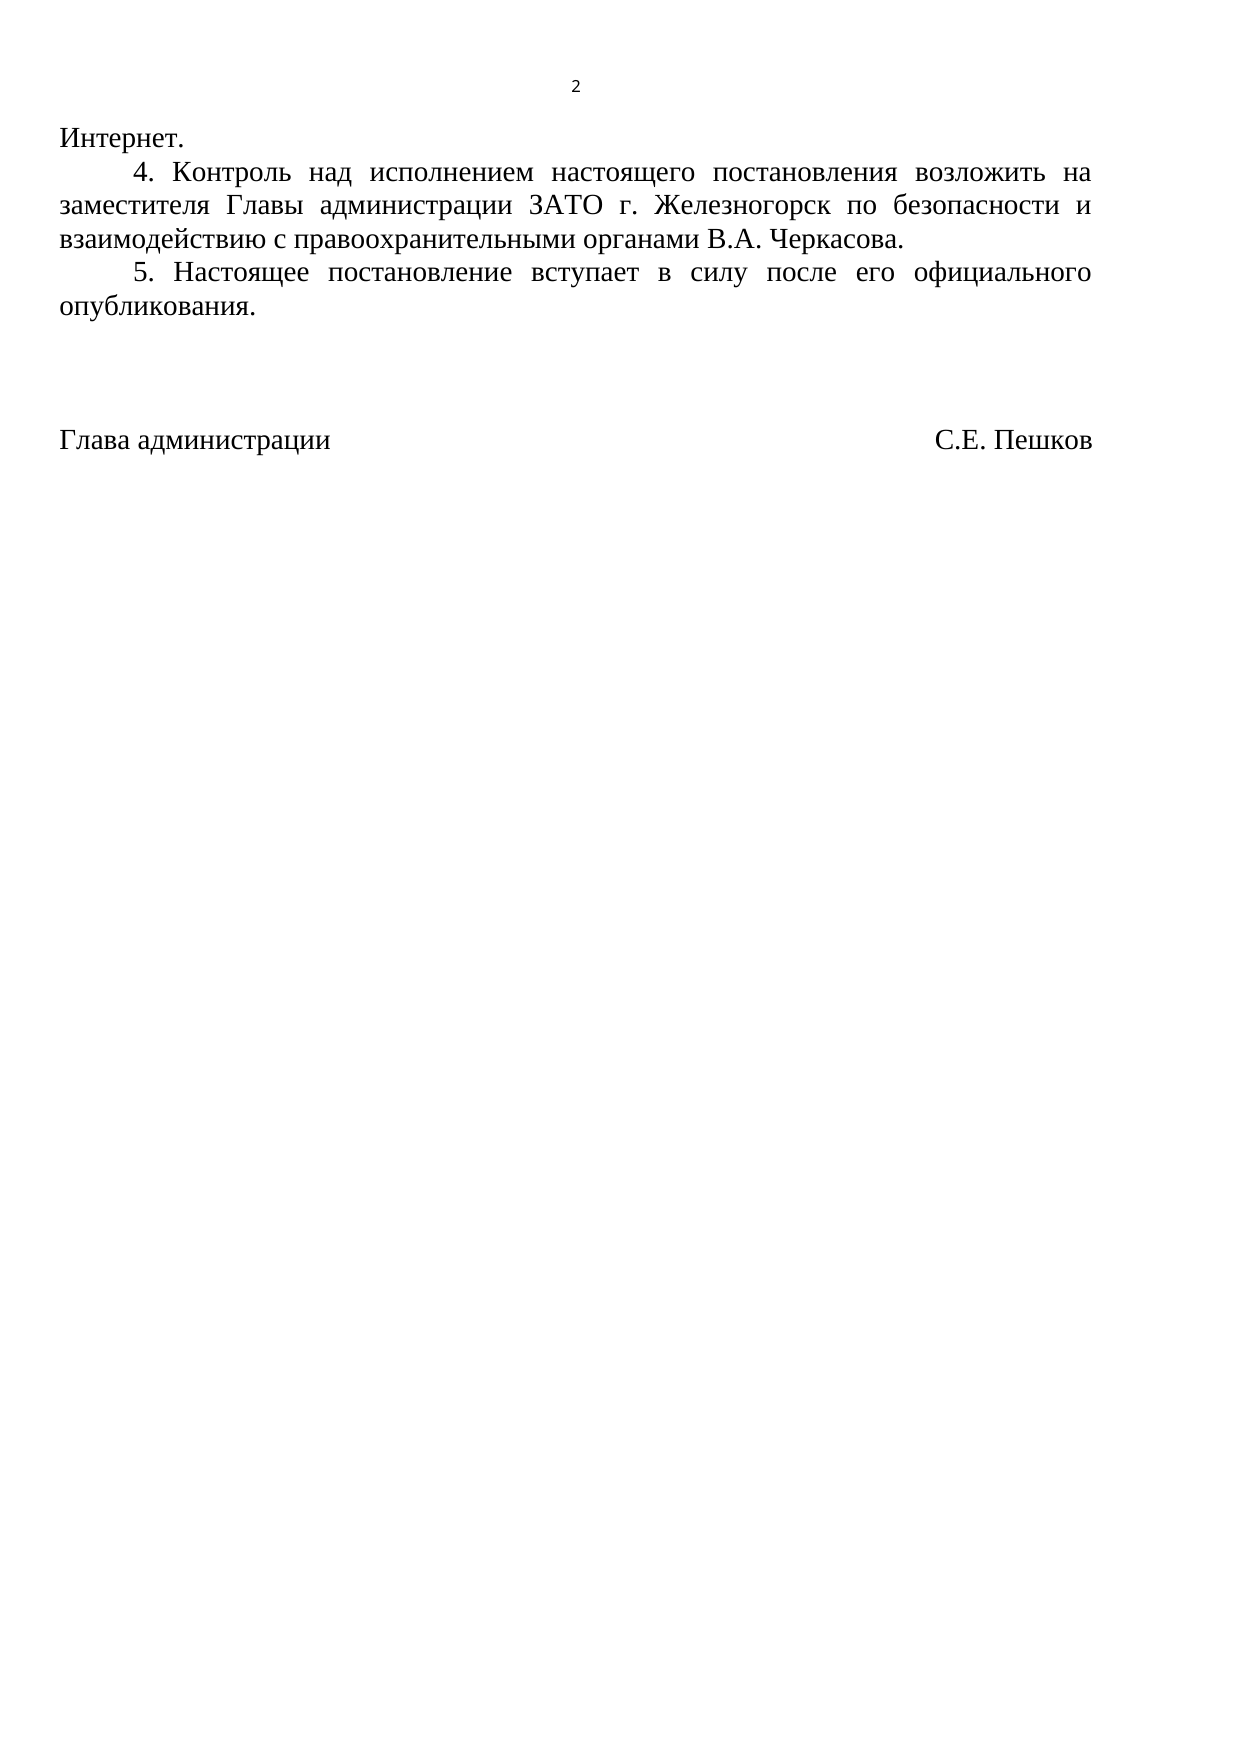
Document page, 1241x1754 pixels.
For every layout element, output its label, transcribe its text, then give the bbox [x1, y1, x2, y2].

table_header С.Е. Пешков [576, 422, 1104, 456]
text 5. Настоящее постановление вступает в силу после его официального опубликования. [59, 254, 1092, 322]
text 4. Контроль над исполнением настоящего постановления возложить на заместителя Главы администрации ЗАТО г. Железногорск по безопасности и взаимодействию с правоохранительными органами В.А. Черкасова. [59, 154, 1092, 254]
table_header Глава администрации [48, 422, 576, 456]
